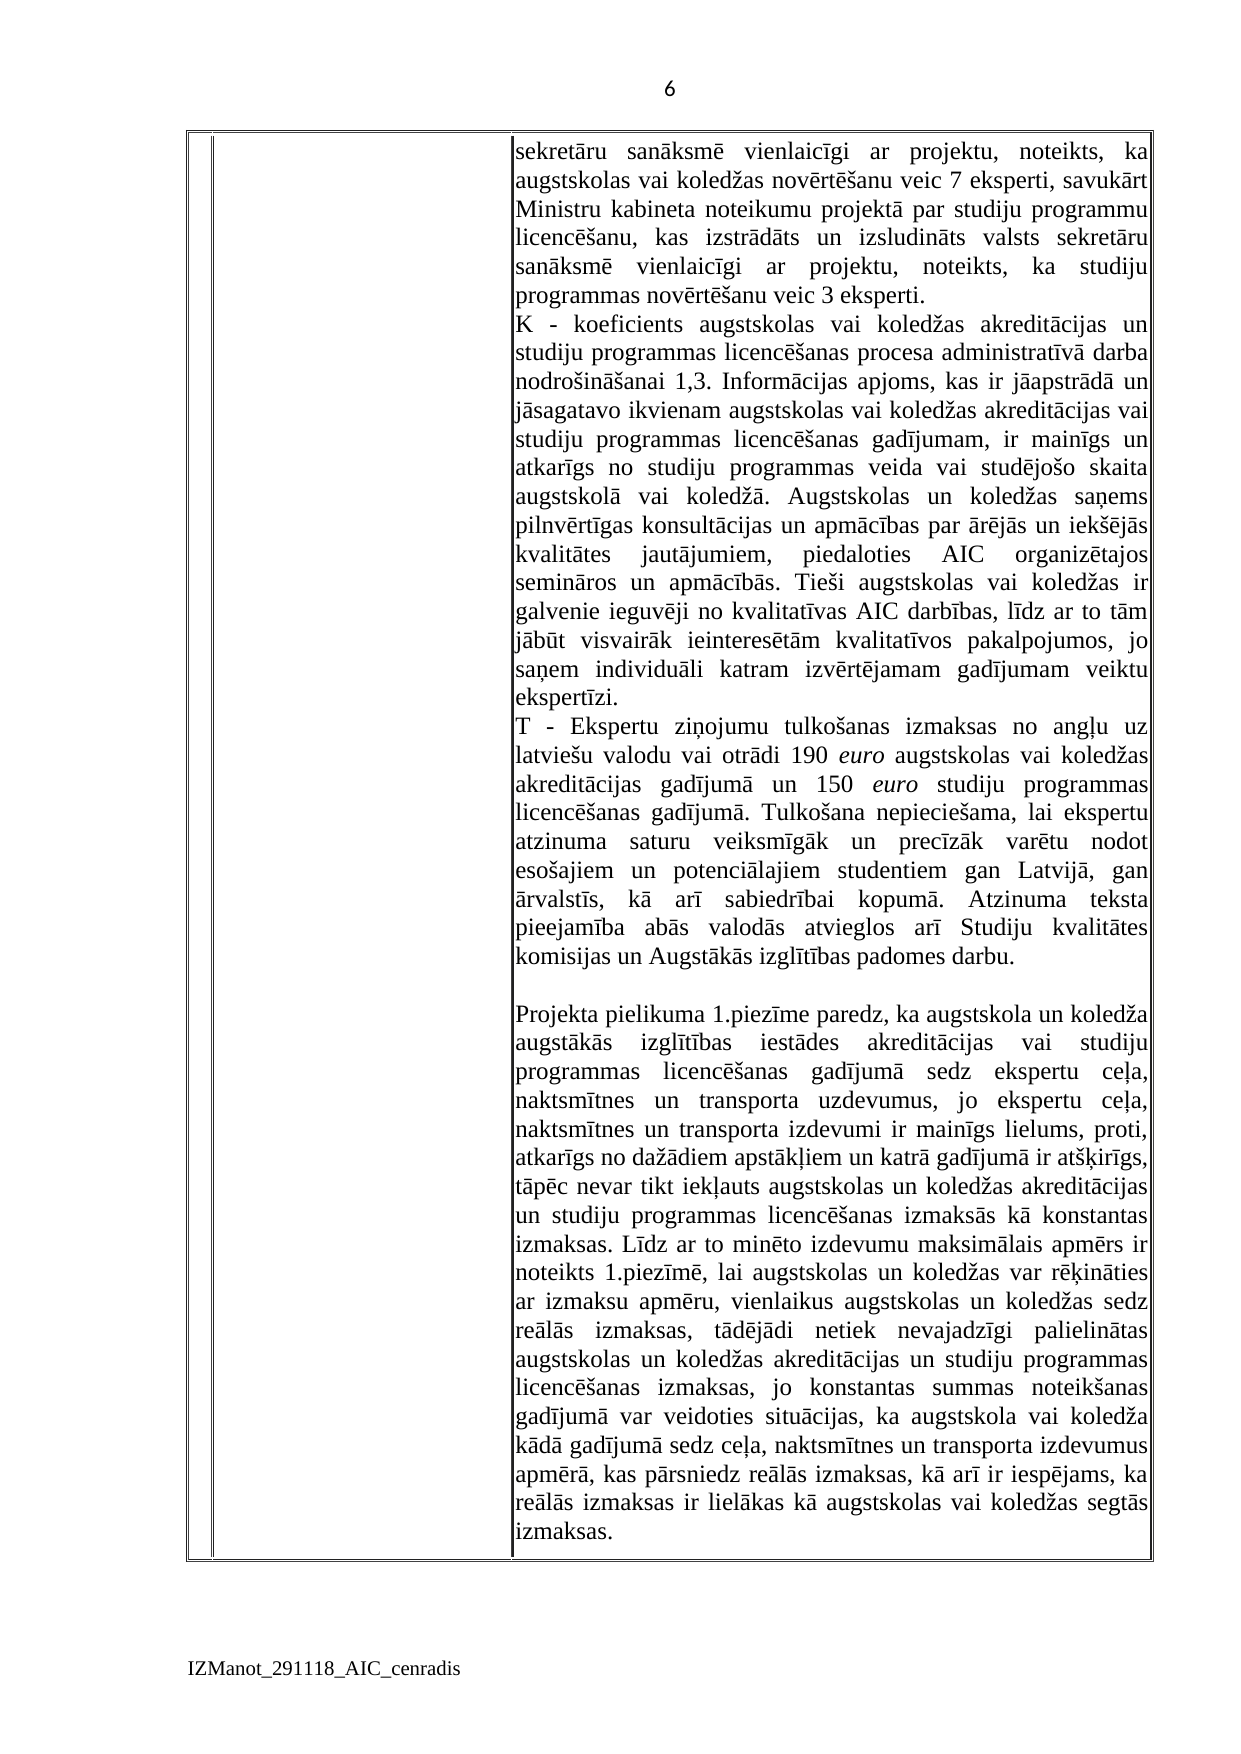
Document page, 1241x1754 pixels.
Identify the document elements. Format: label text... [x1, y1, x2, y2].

table_cell 2. [189, 133, 213, 1559]
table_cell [213, 131, 512, 1559]
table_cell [512, 133, 1150, 1559]
